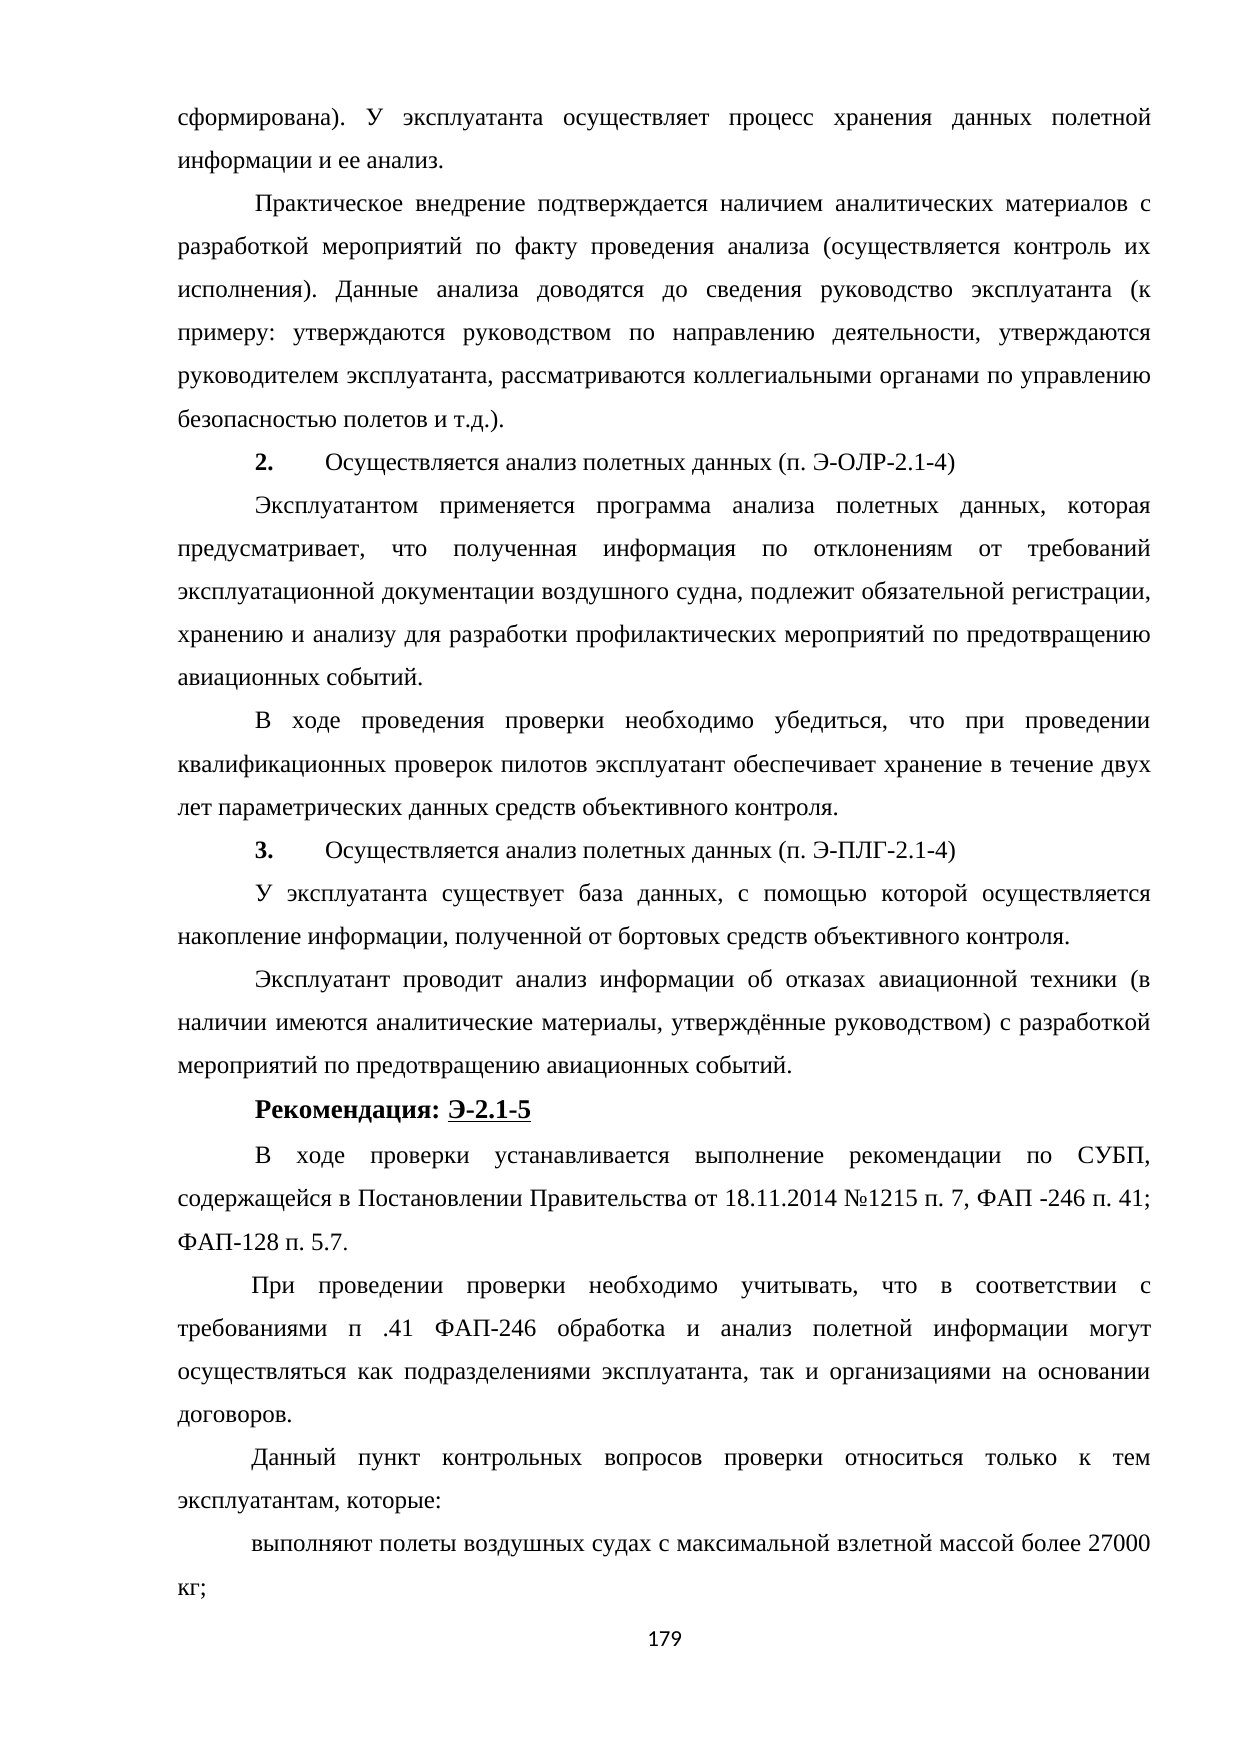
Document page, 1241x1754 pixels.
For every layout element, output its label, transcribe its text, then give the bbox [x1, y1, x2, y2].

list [177, 102, 1152, 174]
list У эксплуатанта существует база данных, с помощью которой осуществляется накопление информации, полученной от бортовых средств объективного контроля. [177, 878, 1152, 950]
list При проведении проверки необходимо учитывать, что в соответствии с требованиями п .41 ФАП-246 обработка и анализ полетной информации могут осуществляться как подразделениями эксплуатанта, так и организациями на основании договоров. [177, 1270, 1152, 1428]
list Осуществляется анализ полетных данных (п. Э-ПЛГ-2.1-4) [177, 835, 1152, 864]
list Практическое внедрение подтверждается наличием аналитических материалов с разработкой мероприятий по факту проведения анализа (осуществляется контроль их исполнения). Данные анализа доводятся до сведения руководство эксплуатанта (к примеру: утверждаются руководством по направлению деятельности, утверждаются руководителем эксплуатанта, рассматриваются коллегиальными органами по управлению безопасностью полетов и т.д.). [177, 188, 1152, 432]
list В ходе проверки устанавливается выполнение рекомендации по СУБП, содержащейся в Постановлении Правительства от 18.11.2014 №1215 п. 7, ФАП -246 п. 41; ФАП-128 п. 5.7. [177, 1140, 1152, 1255]
list Эксплуатантом применяется программа анализа полетных данных, которая предусматривает, что полученная информация по отклонениям от требований эксплуатационной документации воздушного судна, подлежит обязательной регистрации, хранению и анализу для разработки профилактических мероприятий по предотвращению авиационных событий. [177, 490, 1152, 691]
list В ходе проведения проверки необходимо убедиться, что при проведении квалификационных проверок пилотов эксплуатант обеспечивает хранение в течение двух лет параметрических данных средств объективного контроля. [177, 706, 1152, 821]
list Осуществляется анализ полетных данных (п. Э-ОЛР-2.1-4) [177, 447, 1152, 476]
list Эксплуатант проводит анализ информации об отказах авиационной техники (в наличии имеются аналитические материалы, утверждённые руководством) с разработкой мероприятий по предотвращению авиационных событий. [177, 964, 1152, 1079]
list Данный пункт контрольных вопросов проверки относиться только к тем эксплуатантам, которые: [177, 1442, 1152, 1514]
subtitle Рекомендация: Э-2.1-5 [177, 1094, 1152, 1125]
list выполняют полеты воздушных судах с максимальной взлетной массой более 27000 кг; [177, 1528, 1152, 1600]
